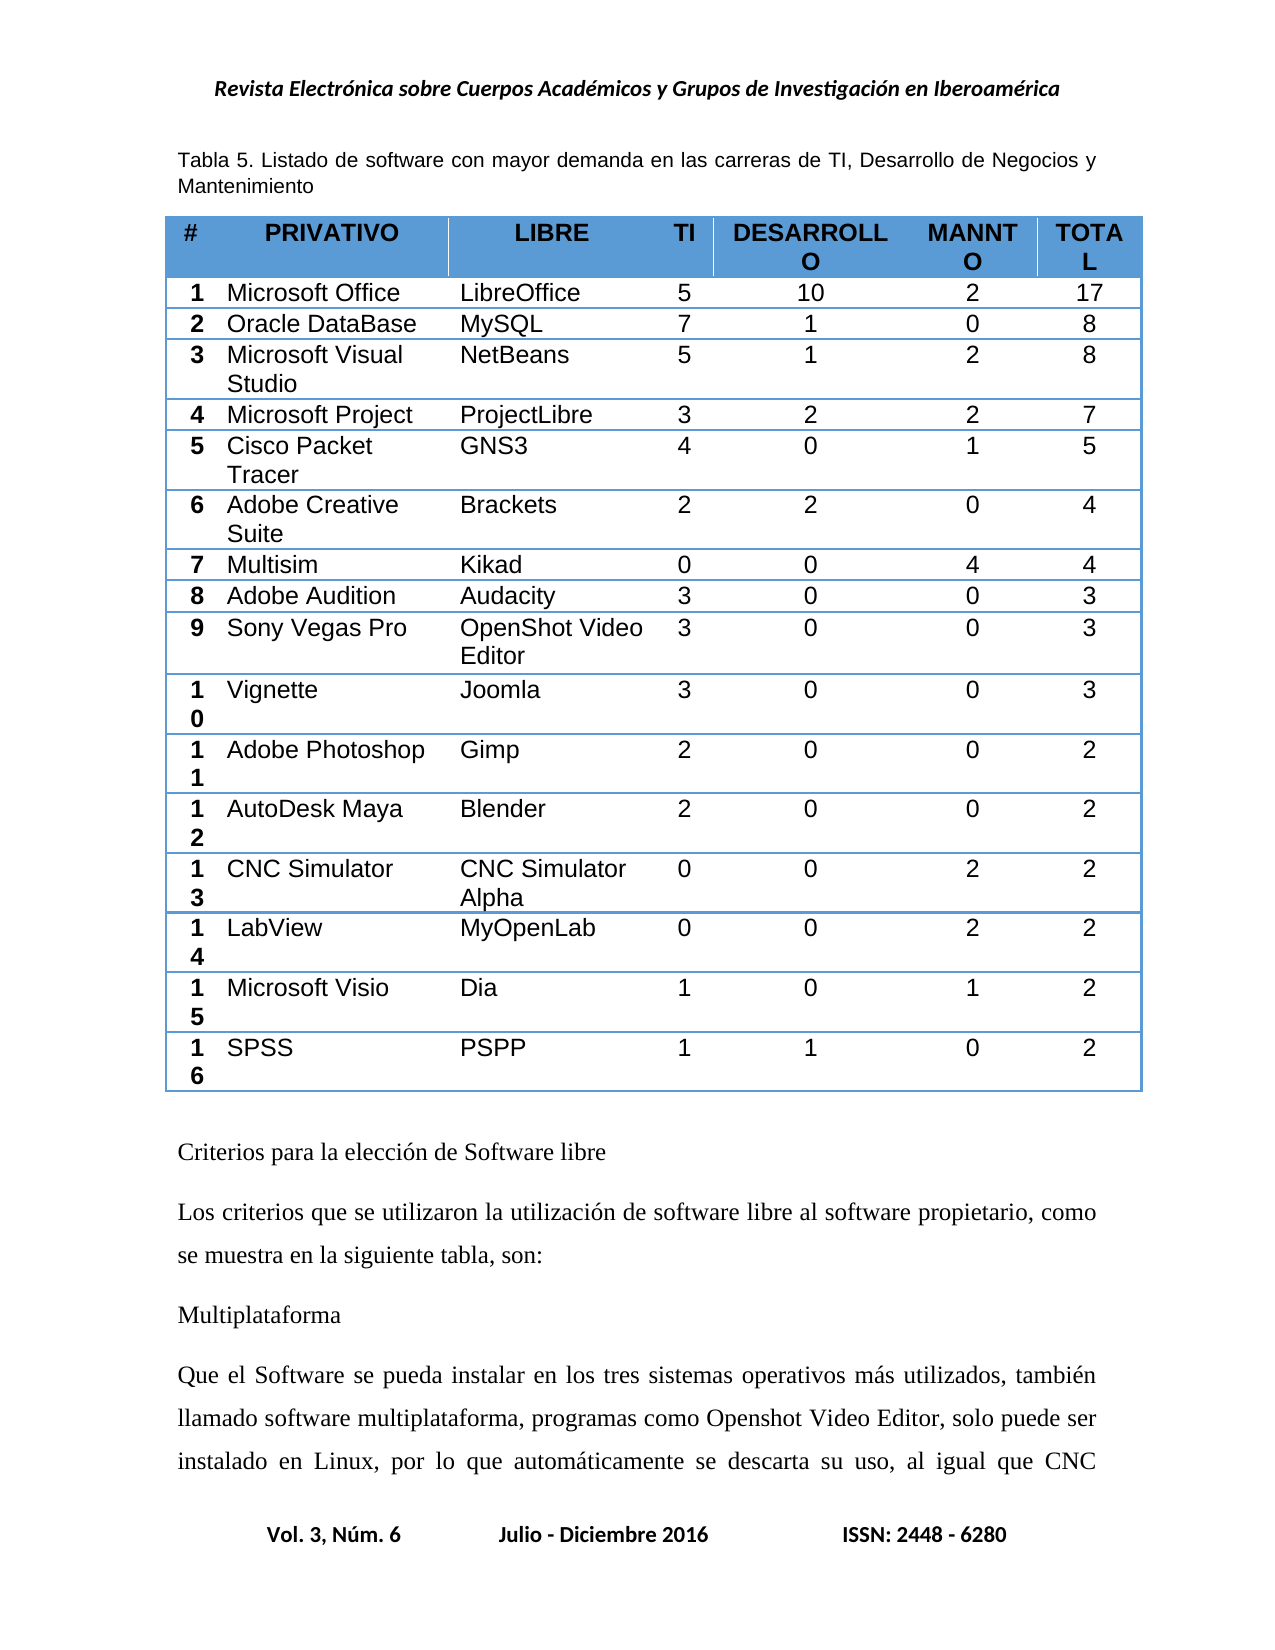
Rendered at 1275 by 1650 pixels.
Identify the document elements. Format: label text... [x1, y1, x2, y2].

table_cell 2 [1038, 914, 1140, 971]
table_header # [167, 218, 215, 276]
table_cell 2 [1038, 735, 1140, 792]
table_cell 3 [655, 613, 713, 673]
table_cell 0 [714, 550, 908, 579]
table_cell 0 [908, 309, 1037, 338]
table_cell 4 [167, 400, 215, 429]
text Tabla 5. Listado de software con mayor demanda en las carreras de TI, Desarrollo de Negocios y Mantenimiento [177, 148, 1098, 197]
table_cell 0 [908, 675, 1037, 733]
table_cell 16 [167, 1033, 215, 1090]
table_cell 6 [167, 491, 215, 548]
table_cell 1 [714, 1033, 908, 1090]
table_cell 0 [714, 973, 908, 1031]
table_cell 11 [167, 735, 215, 792]
table_cell 0 [908, 1033, 1037, 1090]
table_cell 5 [1038, 431, 1140, 488]
table_cell OpenShot Video Editor [449, 613, 655, 673]
table_cell 10 [714, 278, 908, 307]
table_header DESARROLLO [714, 218, 908, 276]
table_cell SPSS [215, 1033, 448, 1090]
table_cell 2 [714, 400, 908, 429]
table_cell Adobe Audition [215, 581, 448, 611]
table_cell LibreOffice [449, 278, 655, 307]
table_cell 2 [1038, 1033, 1140, 1090]
table_cell LabView [215, 914, 448, 971]
table_cell 3 [1038, 675, 1140, 733]
table_cell 14 [167, 914, 215, 971]
table_cell NetBeans [449, 340, 655, 398]
table_cell 8 [1038, 309, 1140, 338]
table_cell GNS3 [449, 431, 655, 488]
table_cell 2 [655, 491, 713, 548]
table_cell Kikad [449, 550, 655, 579]
table_cell 4 [1038, 491, 1140, 548]
table_cell Multisim [215, 550, 448, 579]
table_cell 9 [167, 613, 215, 673]
table_cell 0 [714, 914, 908, 971]
table_cell 3 [167, 340, 215, 398]
table_cell 8 [1038, 340, 1140, 398]
table_cell 2 [1038, 794, 1140, 852]
table_cell Microsoft Project [215, 400, 448, 429]
table_header TI [655, 218, 713, 276]
table_cell 7 [1038, 400, 1140, 429]
table_cell Sony Vegas Pro [215, 613, 448, 673]
table_cell AutoDesk Maya [215, 794, 448, 852]
table_cell 3 [1038, 613, 1140, 673]
table_cell 0 [714, 675, 908, 733]
table_cell 17 [1038, 278, 1140, 307]
table_cell 3 [655, 581, 713, 611]
table_cell 3 [655, 400, 713, 429]
table_header MANNTO [908, 218, 1037, 276]
table_cell 15 [167, 973, 215, 1031]
table_cell 0 [908, 735, 1037, 792]
table_cell 0 [655, 914, 713, 971]
table_cell 2 [908, 914, 1037, 971]
table_cell 0 [655, 854, 713, 911]
text Multiplataforma [177, 1300, 1098, 1329]
table_cell Gimp [449, 735, 655, 792]
table_cell 2 [714, 491, 908, 548]
table_cell 1 [167, 278, 215, 307]
table_cell CNC Simulator Alpha [449, 854, 655, 911]
table_cell 1 [655, 973, 713, 1031]
table_cell 0 [908, 613, 1037, 673]
table_cell 1 [714, 309, 908, 338]
table_cell 0 [908, 581, 1037, 611]
table_cell 13 [167, 854, 215, 911]
table_cell 8 [167, 581, 215, 611]
table_cell 0 [908, 794, 1037, 852]
table_cell Microsoft Visual Studio [215, 340, 448, 398]
table_cell 1 [908, 973, 1037, 1031]
table_cell 4 [655, 431, 713, 488]
table_cell 5 [655, 278, 713, 307]
table_cell Microsoft Visio [215, 973, 448, 1031]
table_cell 7 [167, 550, 215, 579]
table_cell 2 [655, 794, 713, 852]
table_cell 2 [167, 309, 215, 338]
table_cell Dia [449, 973, 655, 1031]
text Criterios para la elección de Software libre [177, 1137, 1098, 1166]
table_cell Adobe Photoshop [215, 735, 448, 792]
table_cell Joomla [449, 675, 655, 733]
table_cell 0 [714, 854, 908, 911]
table_cell Blender [449, 794, 655, 852]
table_cell Adobe Creative Suite [215, 491, 448, 548]
table_cell 3 [1038, 581, 1140, 611]
table_header PRIVATIVO [215, 218, 448, 276]
table_cell Cisco Packet Tracer [215, 431, 448, 488]
table_cell Audacity [449, 581, 655, 611]
table_cell Brackets [449, 491, 655, 548]
table_cell CNC Simulator [215, 854, 448, 911]
table_cell MySQL [449, 309, 655, 338]
table_cell 7 [655, 309, 713, 338]
table_cell 2 [908, 278, 1037, 307]
text Los criterios que se utilizaron la utilización de software libre al software propietario, como se muestra en la siguiente tabla, son: [177, 1197, 1098, 1269]
table_cell 0 [714, 581, 908, 611]
table_cell 2 [1038, 973, 1140, 1031]
table_cell 1 [655, 1033, 713, 1090]
table_cell Vignette [215, 675, 448, 733]
table_cell 0 [714, 613, 908, 673]
table_cell 2 [908, 854, 1037, 911]
table_cell 0 [908, 491, 1037, 548]
table_cell 2 [908, 400, 1037, 429]
table_cell 2 [655, 735, 713, 792]
table_cell 0 [714, 794, 908, 852]
table_cell 5 [167, 431, 215, 488]
table_cell 1 [908, 431, 1037, 488]
table_cell 10 [167, 675, 215, 733]
table_header LIBRE [449, 218, 655, 276]
table_cell 0 [714, 431, 908, 488]
table_cell ProjectLibre [449, 400, 655, 429]
table_cell PSPP [449, 1033, 655, 1090]
table_cell 4 [908, 550, 1037, 579]
table_cell 1 [714, 340, 908, 398]
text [177, 1360, 1098, 1475]
table_cell 4 [1038, 550, 1140, 579]
table_cell 0 [714, 735, 908, 792]
table_cell Oracle DataBase [215, 309, 448, 338]
table_cell Microsoft Office [215, 278, 448, 307]
table_cell 5 [655, 340, 713, 398]
table_cell MyOpenLab [449, 914, 655, 971]
table_cell 2 [908, 340, 1037, 398]
table_cell 0 [655, 550, 713, 579]
table_cell 3 [655, 675, 713, 733]
table_cell 12 [167, 794, 215, 852]
table_cell 2 [1038, 854, 1140, 911]
table_header TOTAL [1038, 218, 1140, 276]
